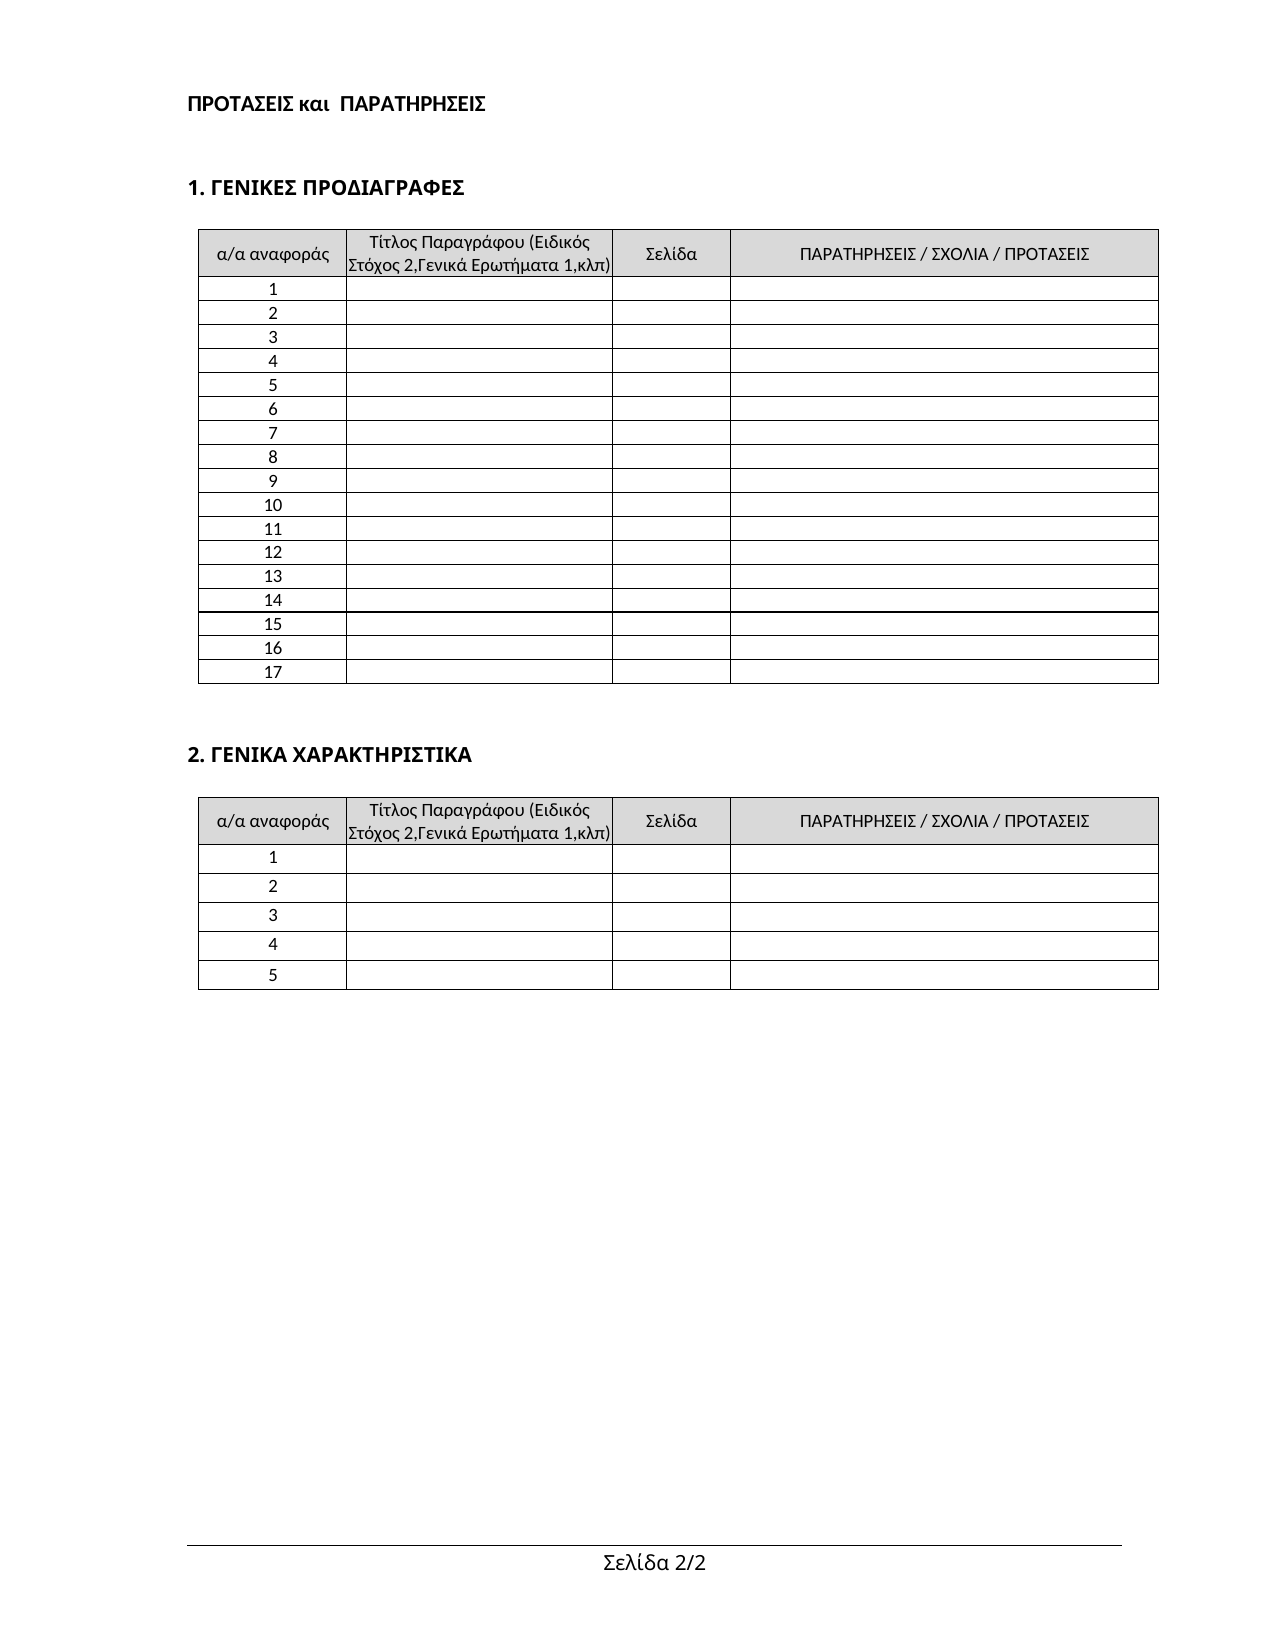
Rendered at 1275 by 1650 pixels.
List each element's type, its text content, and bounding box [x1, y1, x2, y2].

table_cell 2 [199, 874, 346, 902]
table_cell [731, 421, 1158, 444]
table_cell 1 [199, 277, 346, 300]
table_cell 11 [199, 517, 346, 539]
table_cell [613, 961, 730, 989]
table_cell 8 [199, 445, 346, 468]
table_header ΠΑΡΑΤΗΡΗΣΕΙΣ / ΣΧΟΛΙΑ / ΠΡΟΤΑΣΕΙΣ [731, 230, 1158, 276]
table_cell 3 [199, 325, 346, 348]
table_cell [731, 874, 1158, 902]
table_cell 12 [199, 541, 346, 563]
table_cell 13 [199, 565, 346, 587]
table_header α/α αναφοράς [199, 798, 346, 844]
table_cell [613, 397, 730, 420]
table_cell [731, 277, 1158, 300]
table_cell [347, 397, 612, 420]
table_cell [613, 277, 730, 300]
text ΠΡΟΤΑΣΕΙΣ και ΠΑΡΑΤΗΡΗΣΕΙΣ [187, 89, 1122, 117]
table_header Σελίδα [613, 230, 730, 276]
table_cell [613, 589, 730, 611]
table_cell [731, 349, 1158, 372]
table_cell 10 [199, 493, 346, 516]
table_header Τίτλος Παραγράφου (Ειδικός Στόχος 2,Γενικά Ερωτήματα 1,κλπ) [347, 798, 612, 844]
table_cell 5 [199, 961, 346, 989]
table_cell [613, 613, 730, 635]
table_cell [613, 373, 730, 396]
table_cell [613, 903, 730, 931]
table_cell [613, 445, 730, 468]
table_cell [613, 421, 730, 444]
table_cell [347, 493, 612, 516]
table_cell [347, 932, 612, 960]
table_cell 17 [199, 660, 346, 683]
table_cell [347, 277, 612, 300]
table_cell [731, 493, 1158, 516]
table_cell [731, 397, 1158, 420]
table_cell [347, 565, 612, 587]
table_cell [731, 373, 1158, 396]
table_cell [731, 445, 1158, 468]
table_cell 15 [199, 613, 346, 635]
table_cell [347, 301, 612, 324]
table_cell [347, 349, 612, 372]
table_cell [613, 932, 730, 960]
table_cell [347, 874, 612, 902]
table_header ΠΑΡΑΤΗΡΗΣΕΙΣ / ΣΧΟΛΙΑ / ΠΡΟΤΑΣΕΙΣ [731, 798, 1158, 844]
table_cell [347, 445, 612, 468]
table_cell 5 [199, 373, 346, 396]
table_cell [347, 373, 612, 396]
table_cell [347, 613, 612, 635]
table_cell [731, 301, 1158, 324]
table_cell [613, 660, 730, 683]
table_cell 2 [199, 301, 346, 324]
table_cell [731, 613, 1158, 635]
table_cell 6 [199, 397, 346, 420]
table_cell [613, 845, 730, 873]
table_cell [347, 541, 612, 563]
table_cell [613, 349, 730, 372]
table_cell 1 [199, 845, 346, 873]
table_cell [347, 589, 612, 611]
table_cell 14 [199, 589, 346, 611]
table_header α/α αναφοράς [199, 230, 346, 276]
table_cell [613, 541, 730, 563]
table_cell [347, 660, 612, 683]
table_cell [613, 469, 730, 492]
table_cell [731, 565, 1158, 587]
table_cell 3 [199, 903, 346, 931]
table_cell [731, 961, 1158, 989]
table_cell 4 [199, 349, 346, 372]
table_cell 7 [199, 421, 346, 444]
table_cell [731, 932, 1158, 960]
table_cell [731, 845, 1158, 873]
table_cell [347, 636, 612, 659]
table_cell [731, 517, 1158, 539]
table_cell [613, 565, 730, 587]
table_cell 4 [199, 932, 346, 960]
table_cell [731, 903, 1158, 931]
table_cell [613, 325, 730, 348]
table_cell [347, 903, 612, 931]
table_cell [613, 493, 730, 516]
table_cell 16 [199, 636, 346, 659]
table_cell [347, 325, 612, 348]
table_cell [613, 874, 730, 902]
table_header Σελίδα [613, 798, 730, 844]
table_cell [347, 845, 612, 873]
table_cell [613, 636, 730, 659]
text 2. ΓΕΝΙΚΑ ΧΑΡΑΚΤΗΡΙΣΤΙΚΑ [187, 740, 1143, 769]
table_cell [731, 636, 1158, 659]
table_cell [347, 961, 612, 989]
table_cell [731, 589, 1158, 611]
table_cell 9 [199, 469, 346, 492]
table_cell [731, 660, 1158, 683]
table_cell [731, 469, 1158, 492]
table_cell [347, 517, 612, 539]
table_cell [347, 469, 612, 492]
table_header Τίτλος Παραγράφου (Ειδικός Στόχος 2,Γενικά Ερωτήματα 1,κλπ) [347, 230, 612, 276]
table_cell [731, 541, 1158, 563]
table_cell [347, 421, 612, 444]
table_cell [613, 517, 730, 539]
table_cell [613, 301, 730, 324]
table_cell [731, 325, 1158, 348]
text 1. ΓΕΝΙΚΕΣ ΠΡΟΔΙΑΓΡΑΦΕΣ [187, 173, 1122, 201]
